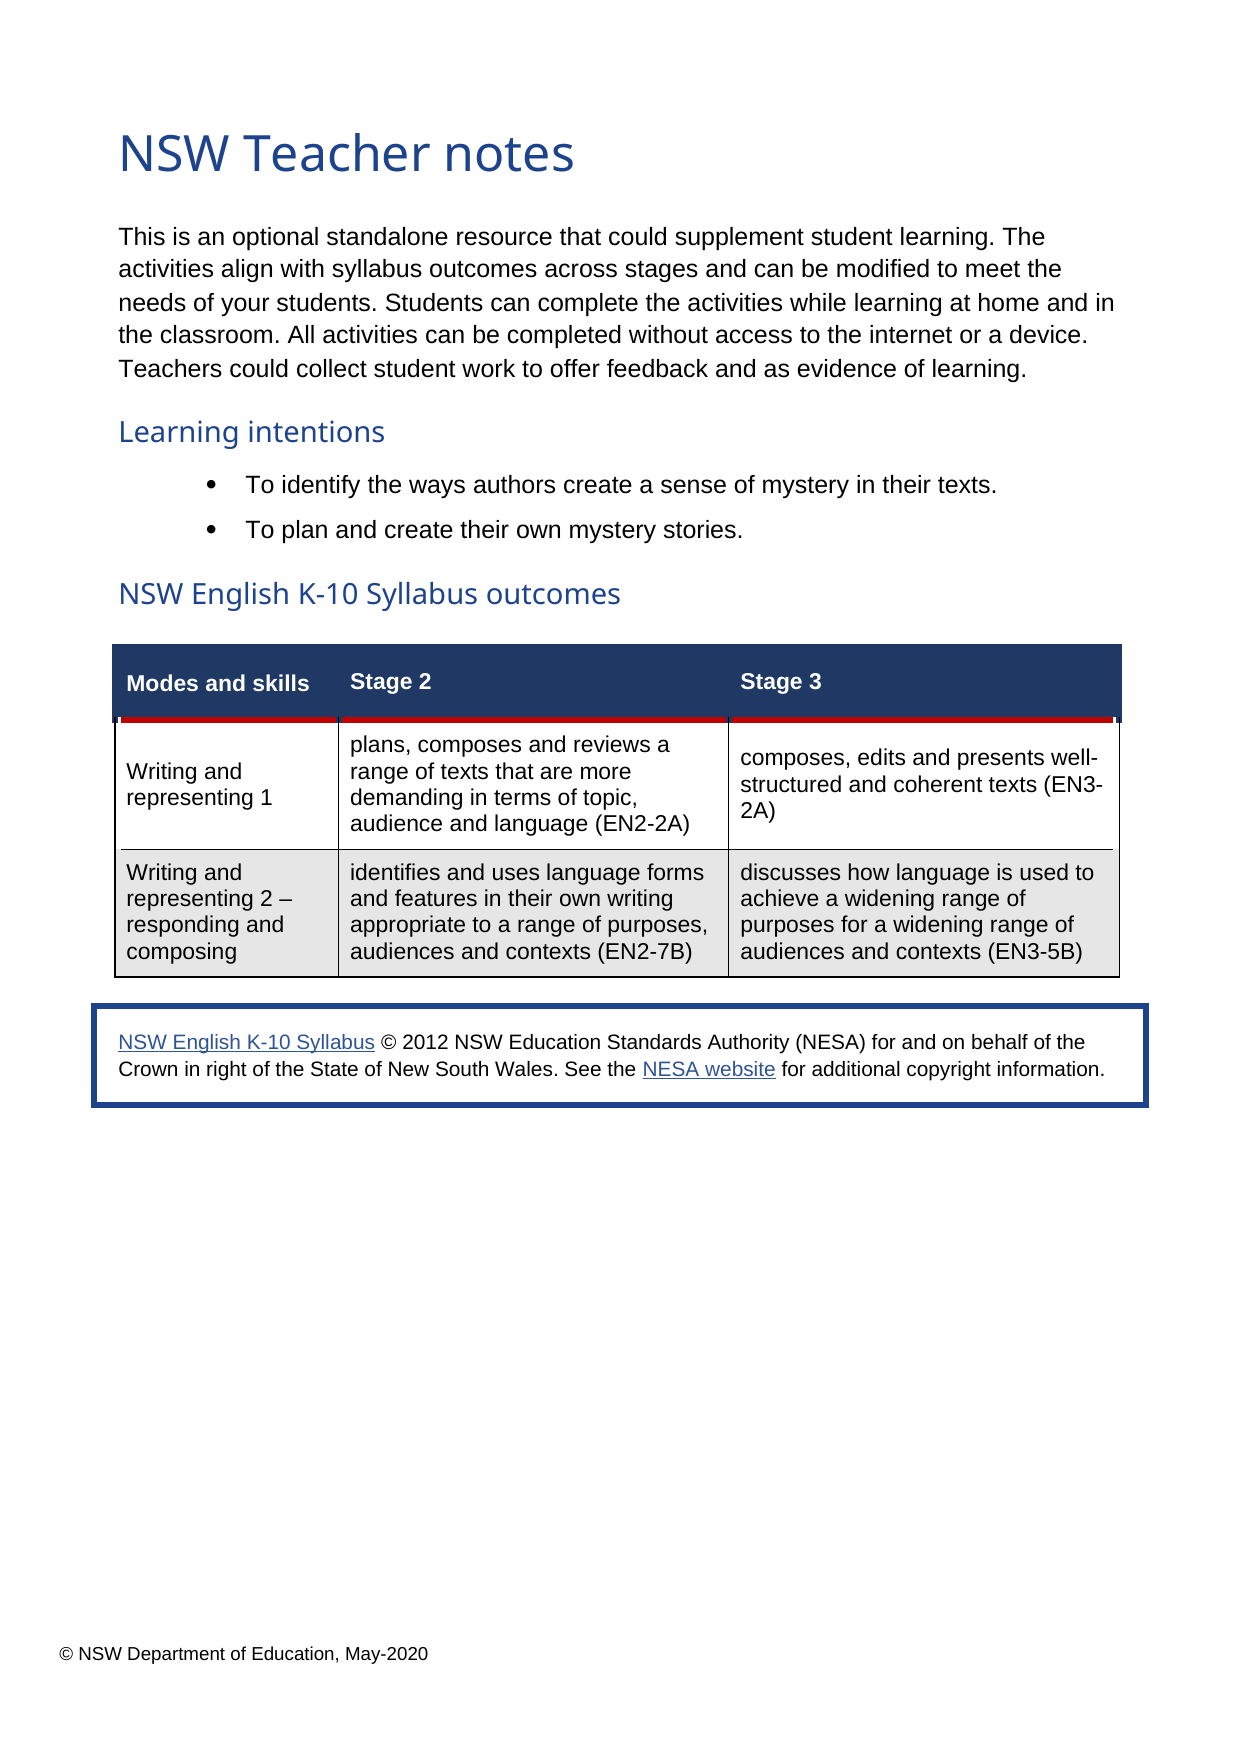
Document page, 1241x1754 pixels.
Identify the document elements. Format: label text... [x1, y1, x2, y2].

text NSW English K-10 Syllabus © 2012 NSW Education Standards Authority (NESA) for and on behalf of the Crown in right of the State of New South Wales. See the NESA website for additional copyright information. [97, 1009, 1143, 1102]
table_header Stage 3 [732, 650, 1116, 717]
list To identify the ways authors create a sense of mystery in their texts. [207, 470, 1122, 498]
table_header Modes and skills [118, 650, 336, 717]
subtitle NSW English K-10 Syllabus outcomes [118, 573, 1122, 613]
list To plan and create their own mystery stories. [207, 515, 1122, 544]
table_cell plans, composes and reviews a range of texts that are more demanding in terms of topic, audience and language (EN2-2A) [339, 723, 728, 849]
table_cell discusses how language is used to achieve a widening range of purposes for a widening range of audiences and contexts (EN3-5B) [729, 849, 1119, 976]
table_cell composes, edits and presents well-structured and coherent texts (EN3-2A) [729, 717, 1119, 849]
table_cell Writing and representing 1 [116, 717, 338, 849]
table_cell identifies and uses language forms and features in their own writing appropriate to a range of purposes, audiences and contexts (EN2-7B) [339, 850, 728, 976]
table_header Stage 2 [342, 650, 726, 717]
table_cell Writing and representing 2 –responding and composing [116, 849, 338, 976]
subtitle NSW Teacher notes [118, 118, 1122, 186]
text This is an optional standalone resource that could supplement student learning. The activities align with syllabus outcomes across stages and can be modified to meet the needs of your students. Students can complete the activities while learning at home and in the classroom. All activities can be completed without access to the internet or a device. Teachers could collect student work to offer feedback and as evidence of learning. [118, 221, 1122, 382]
subtitle Learning intentions [118, 412, 1122, 451]
